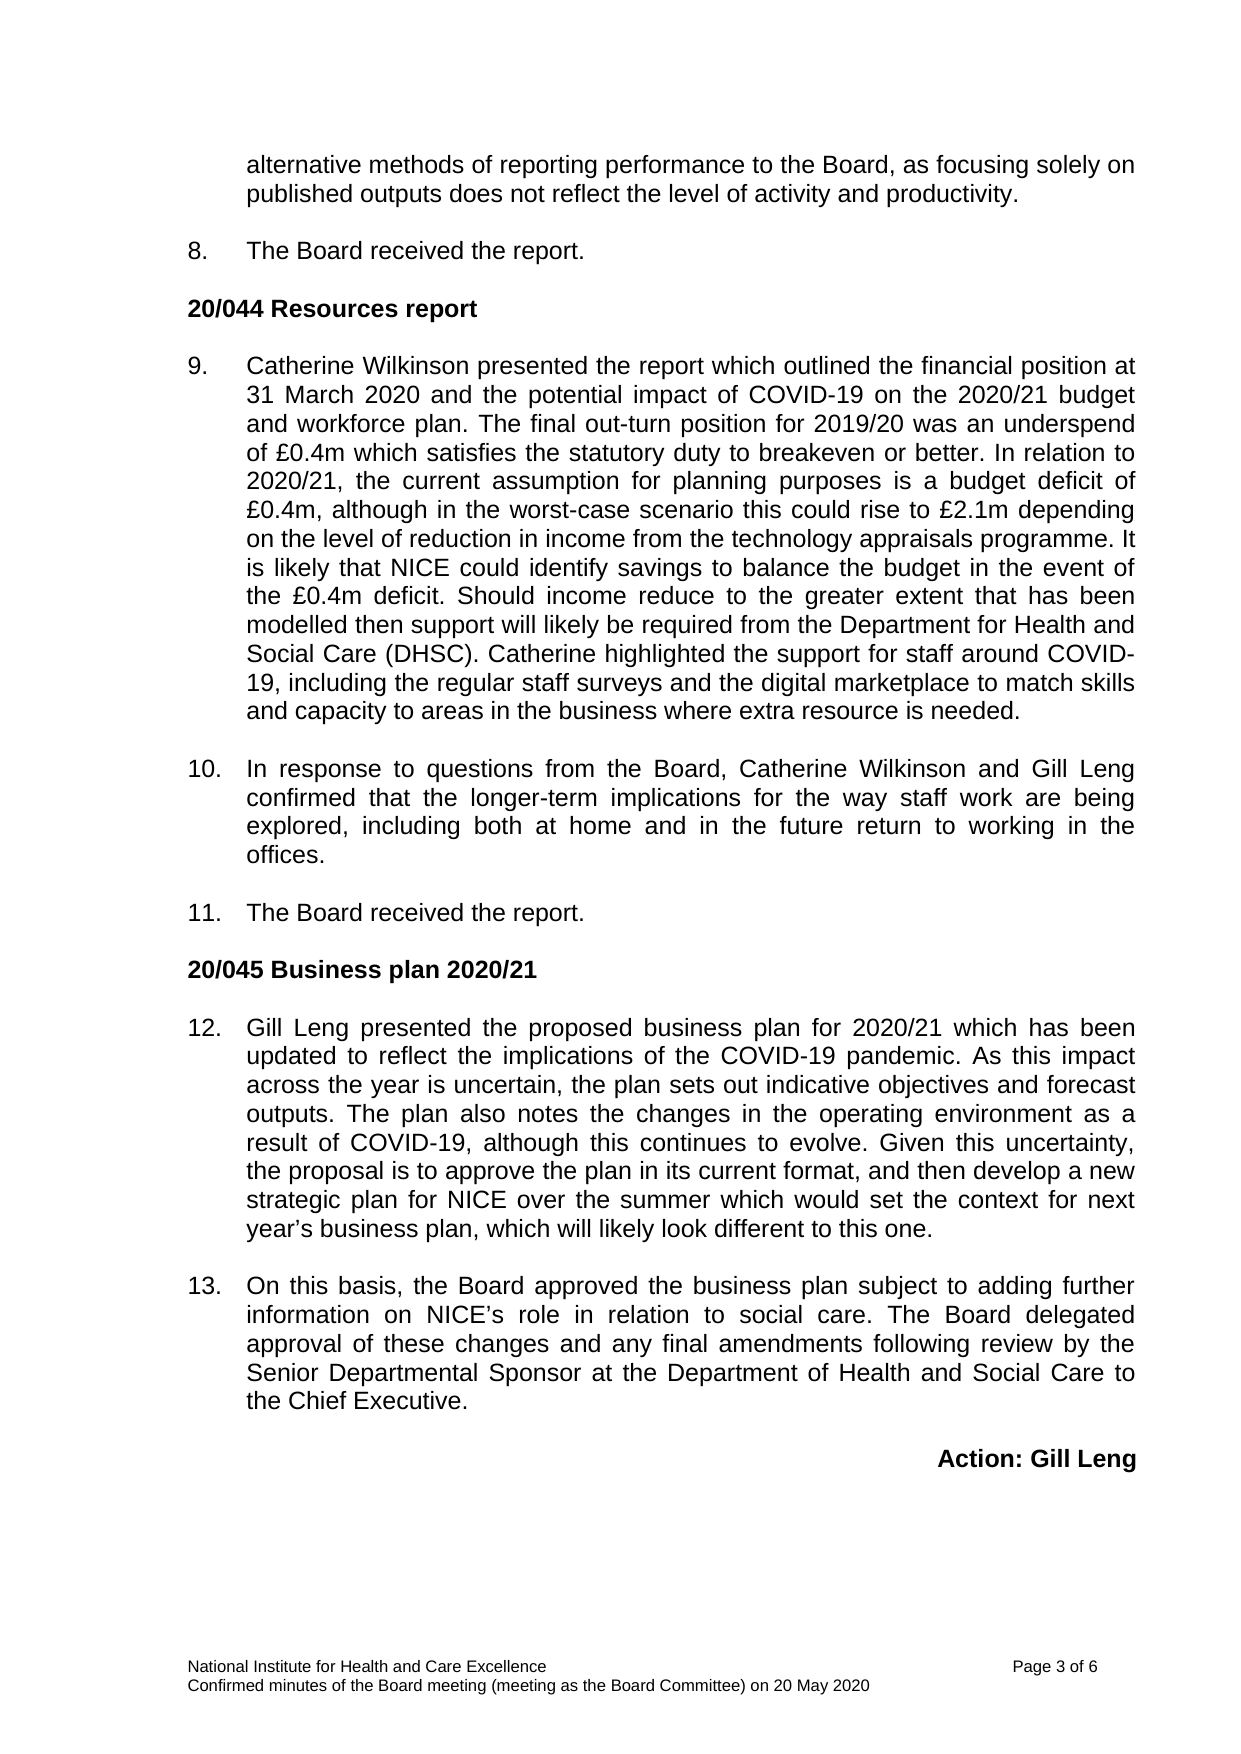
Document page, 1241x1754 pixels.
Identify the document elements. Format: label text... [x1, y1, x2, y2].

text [187, 150, 1137, 207]
text In response to questions from the Board, Catherine Wilkinson and Gill Leng confirmed that the longer-term implications for the way staff work are being explored, including both at home and in the future return to working in the offices. [187, 754, 1137, 869]
text Catherine Wilkinson presented the report which outlined the financial position at 31 March 2020 and the potential impact of COVID-19 on the 2020/21 budget and workforce plan. The final out-turn position for 2019/20 was an underspend of £0.4m which satisfies the statutory duty to breakeven or better. In relation to 2020/21, the current assumption for planning purposes is a budget deficit of £0.4m, although in the worst-case scenario this could rise to £2.1m depending on the level of reduction in income from the technology appraisals programme. It is likely that NICE could identify savings to balance the budget in the event of the £0.4m deficit. Should income reduce to the greater extent that has been modelled then support will likely be required from the Department for Health and Social Care (DHSC). Catherine highlighted the support for staff around COVID-19, including the regular staff surveys and the digital marketplace to match skills and capacity to areas in the business where extra resource is needed. [187, 351, 1137, 725]
text Action: Gill Leng [262, 1444, 1137, 1472]
text Gill Leng presented the proposed business plan for 2020/21 which has been updated to reflect the implications of the COVID-19 pandemic. As this impact across the year is uncertain, the plan sets out indicative objectives and forecast outputs. The plan also notes the changes in the operating environment as a result of COVID-19, although this continues to evolve. Given this uncertainty, the proposal is to approve the plan in its current format, and then develop a new strategic plan for NICE over the summer which would set the context for next year’s business plan, which will likely look different to this one. [187, 1012, 1137, 1242]
text The Board received the report. [187, 236, 1137, 265]
text The Board received the report. [187, 897, 1137, 926]
text On this basis, the Board approved the business plan subject to adding further information on NICE’s role in relation to social care. The Board delegated approval of these changes and any final amendments following review by the Senior Departmental Sponsor at the Department of Health and Social Care to the Chief Executive. [187, 1271, 1137, 1415]
subtitle 20/044 Resources report [187, 294, 1137, 322]
subtitle 20/045 Business plan 2020/21 [187, 955, 1137, 984]
